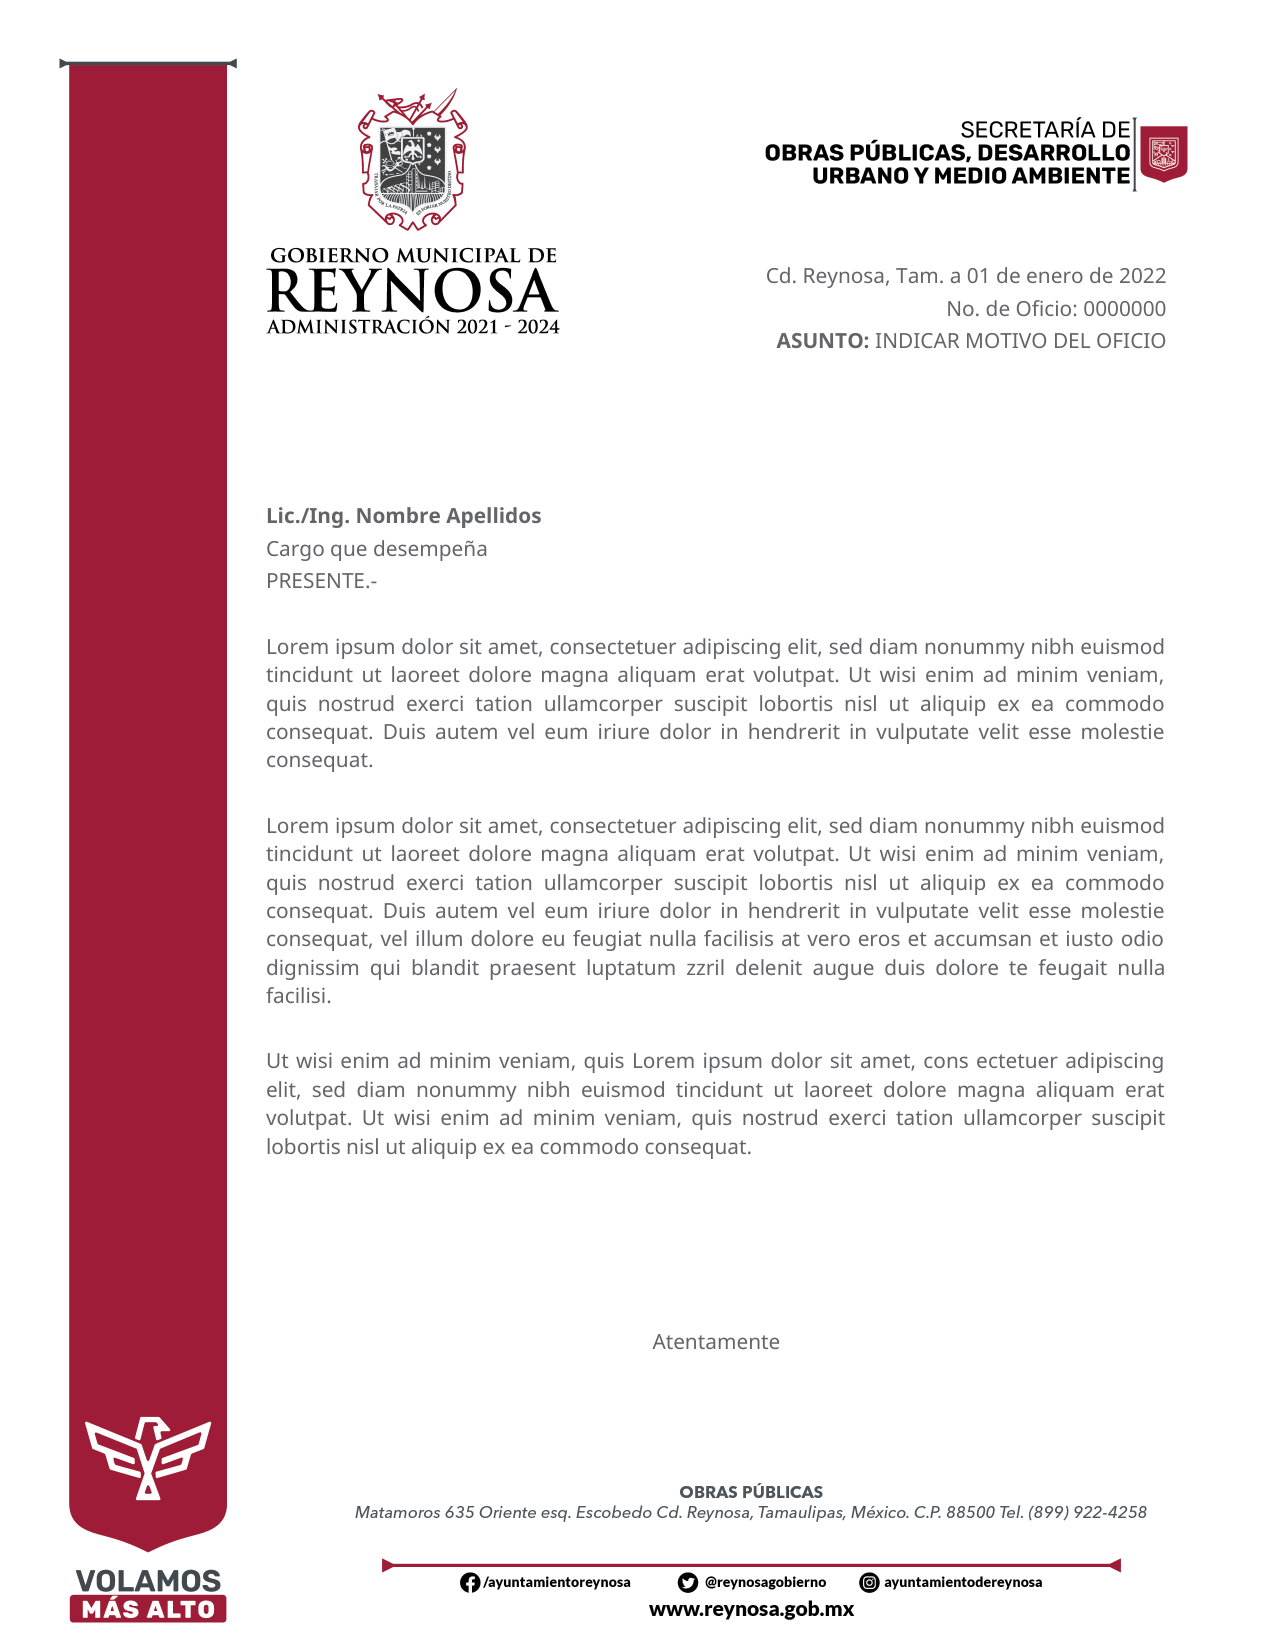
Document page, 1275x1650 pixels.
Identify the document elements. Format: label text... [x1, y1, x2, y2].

text PRESENTE.- [266, 567, 1167, 595]
text Cargo que desempeña [266, 534, 1167, 562]
text Lic./Ing. Nombre Apellidos [266, 501, 1167, 530]
text Atentamente [266, 1327, 1167, 1356]
picture [0, 0, 1275, 1650]
text Cd. Reynosa, Tam. a 01 de enero de 2022 [177, 261, 1167, 290]
text Lorem ipsum dolor sit amet, consectetuer adipiscing elit, sed diam nonummy nibh euismod tincidunt ut laoreet dolore magna aliquam erat volutpat. Ut wisi enim ad minim veniam, quis nostrud exerci tation ullamcorper suscipit lobortis nisl ut aliquip ex ea commodo consequat. Duis autem vel eum iriure dolor in hendrerit in vulputate velit esse molestie consequat. [266, 632, 1167, 774]
text No. de Oficio: 0000000 [177, 294, 1167, 322]
text ASUNTO: INDICAR MOTIVO DEL OFICIO [177, 327, 1167, 355]
text Lorem ipsum dolor sit amet, consectetuer adipiscing elit, sed diam nonummy nibh euismod tincidunt ut laoreet dolore magna aliquam erat volutpat. Ut wisi enim ad minim veniam, quis nostrud exerci tation ullamcorper suscipit lobortis nisl ut aliquip ex ea commodo consequat. Duis autem vel eum iriure dolor in hendrerit in vulputate velit esse molestie consequat, vel illum dolore eu feugiat nulla facilisis at vero eros et accumsan et iusto odio dignissim qui blandit praesent luptatum zzril delenit augue duis dolore te feugait nulla facilisi. [266, 811, 1167, 1010]
text Ut wisi enim ad minim veniam, quis Lorem ipsum dolor sit amet, cons ectetuer adipiscing elit, sed diam nonummy nibh euismod tincidunt ut laoreet dolore magna aliquam erat volutpat. Ut wisi enim ad minim veniam, quis nostrud exerci tation ullamcorper suscipit lobortis nisl ut aliquip ex ea commodo consequat. [266, 1047, 1167, 1160]
